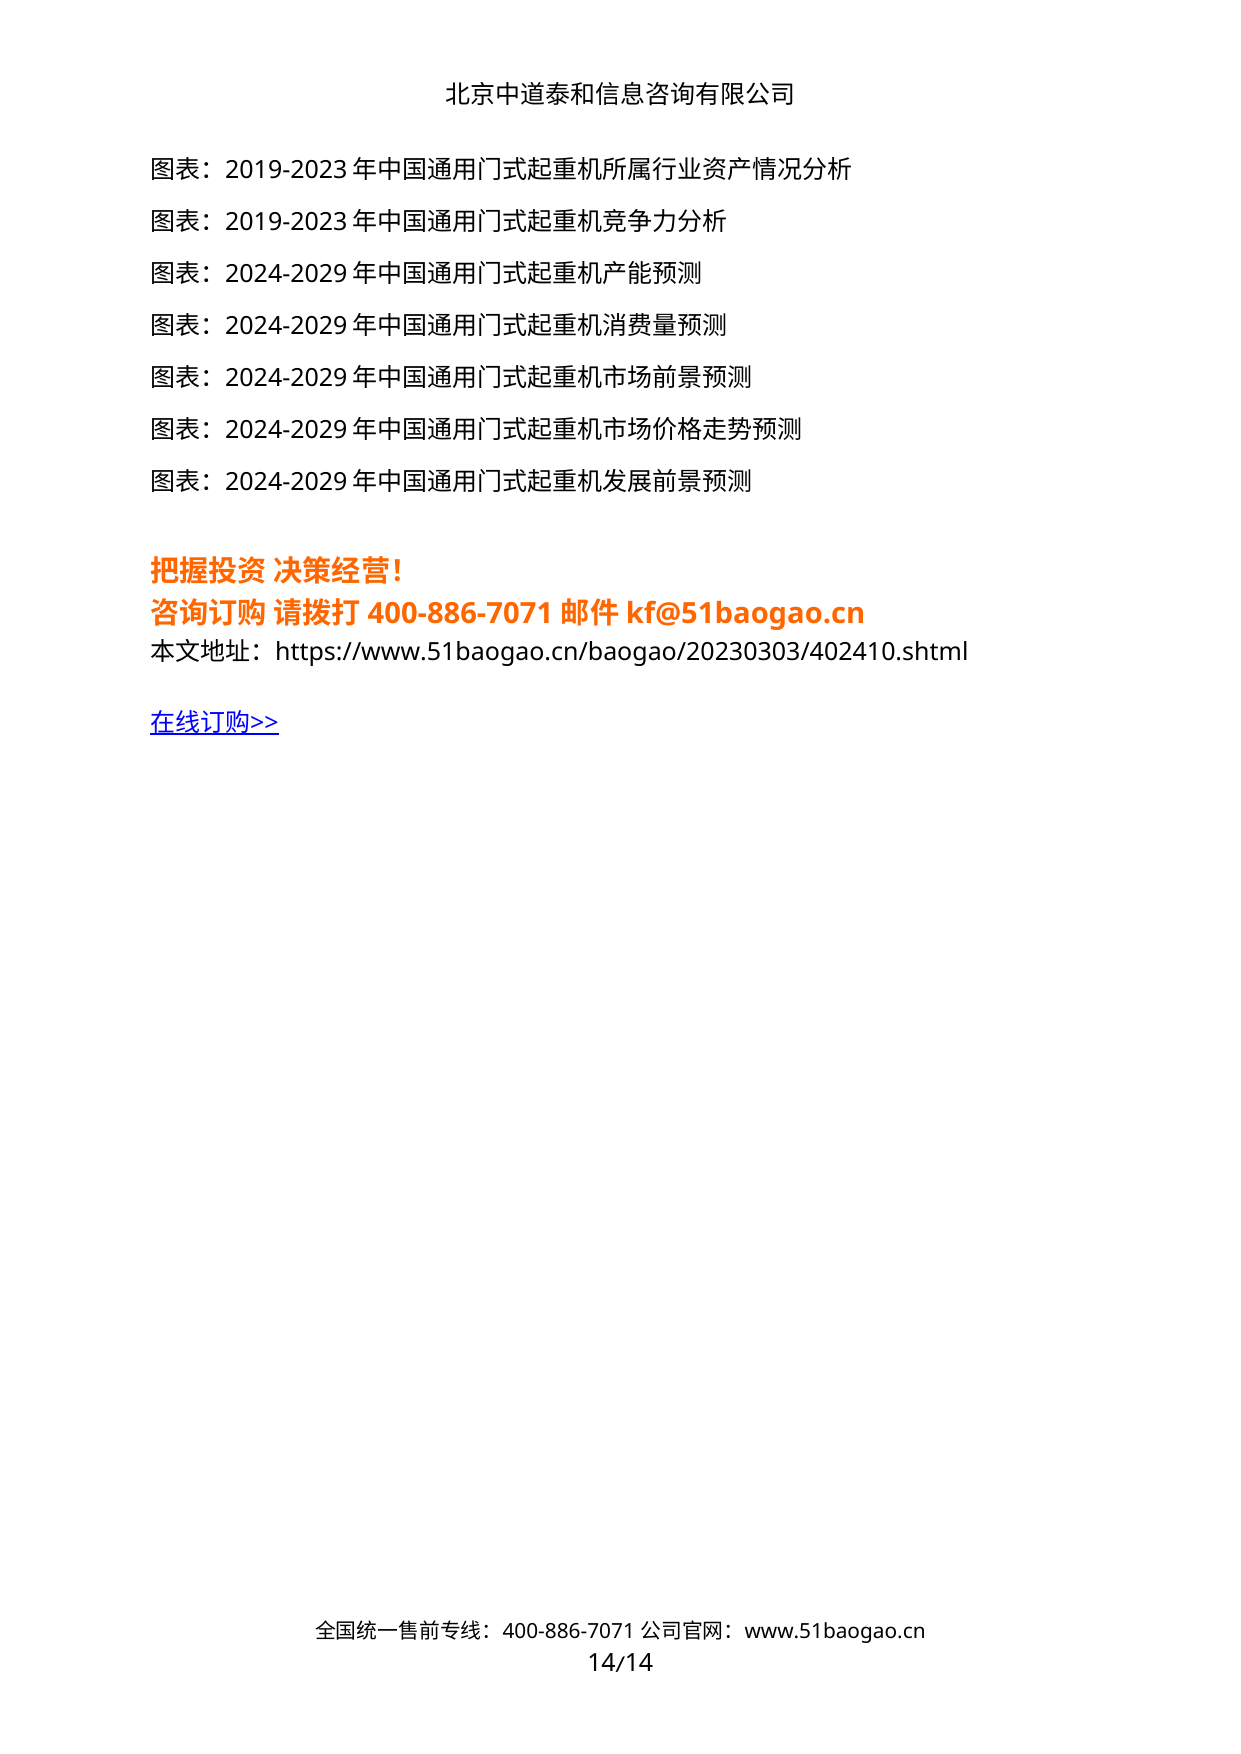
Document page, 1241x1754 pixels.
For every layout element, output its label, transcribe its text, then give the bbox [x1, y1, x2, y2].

text 把握投资 决策经营！咨询订购 请拨打 400-886-7071 邮件 kf@51baogao.cn本文地址：https://www.51baogao.cn/baogao/20230303/402410.shtml [150, 513, 1090, 668]
text 图表：2024-2029年中国通用门式起重机发展前景预测 [150, 461, 1090, 497]
text 图表：2024-2029年中国通用门式起重机消费量预测 [150, 306, 1090, 342]
text 在线订购>> [150, 668, 1090, 738]
text 图表：2019-2023年中国通用门式起重机所属行业资产情况分析 [150, 150, 1090, 186]
text 图表：2024-2029年中国通用门式起重机市场价格走势预测 [150, 409, 1090, 446]
text 图表：2019-2023年中国通用门式起重机竞争力分析 [150, 202, 1090, 238]
text 图表：2024-2029年中国通用门式起重机产能预测 [150, 254, 1090, 290]
text 图表：2024-2029年中国通用门式起重机市场前景预测 [150, 357, 1090, 394]
